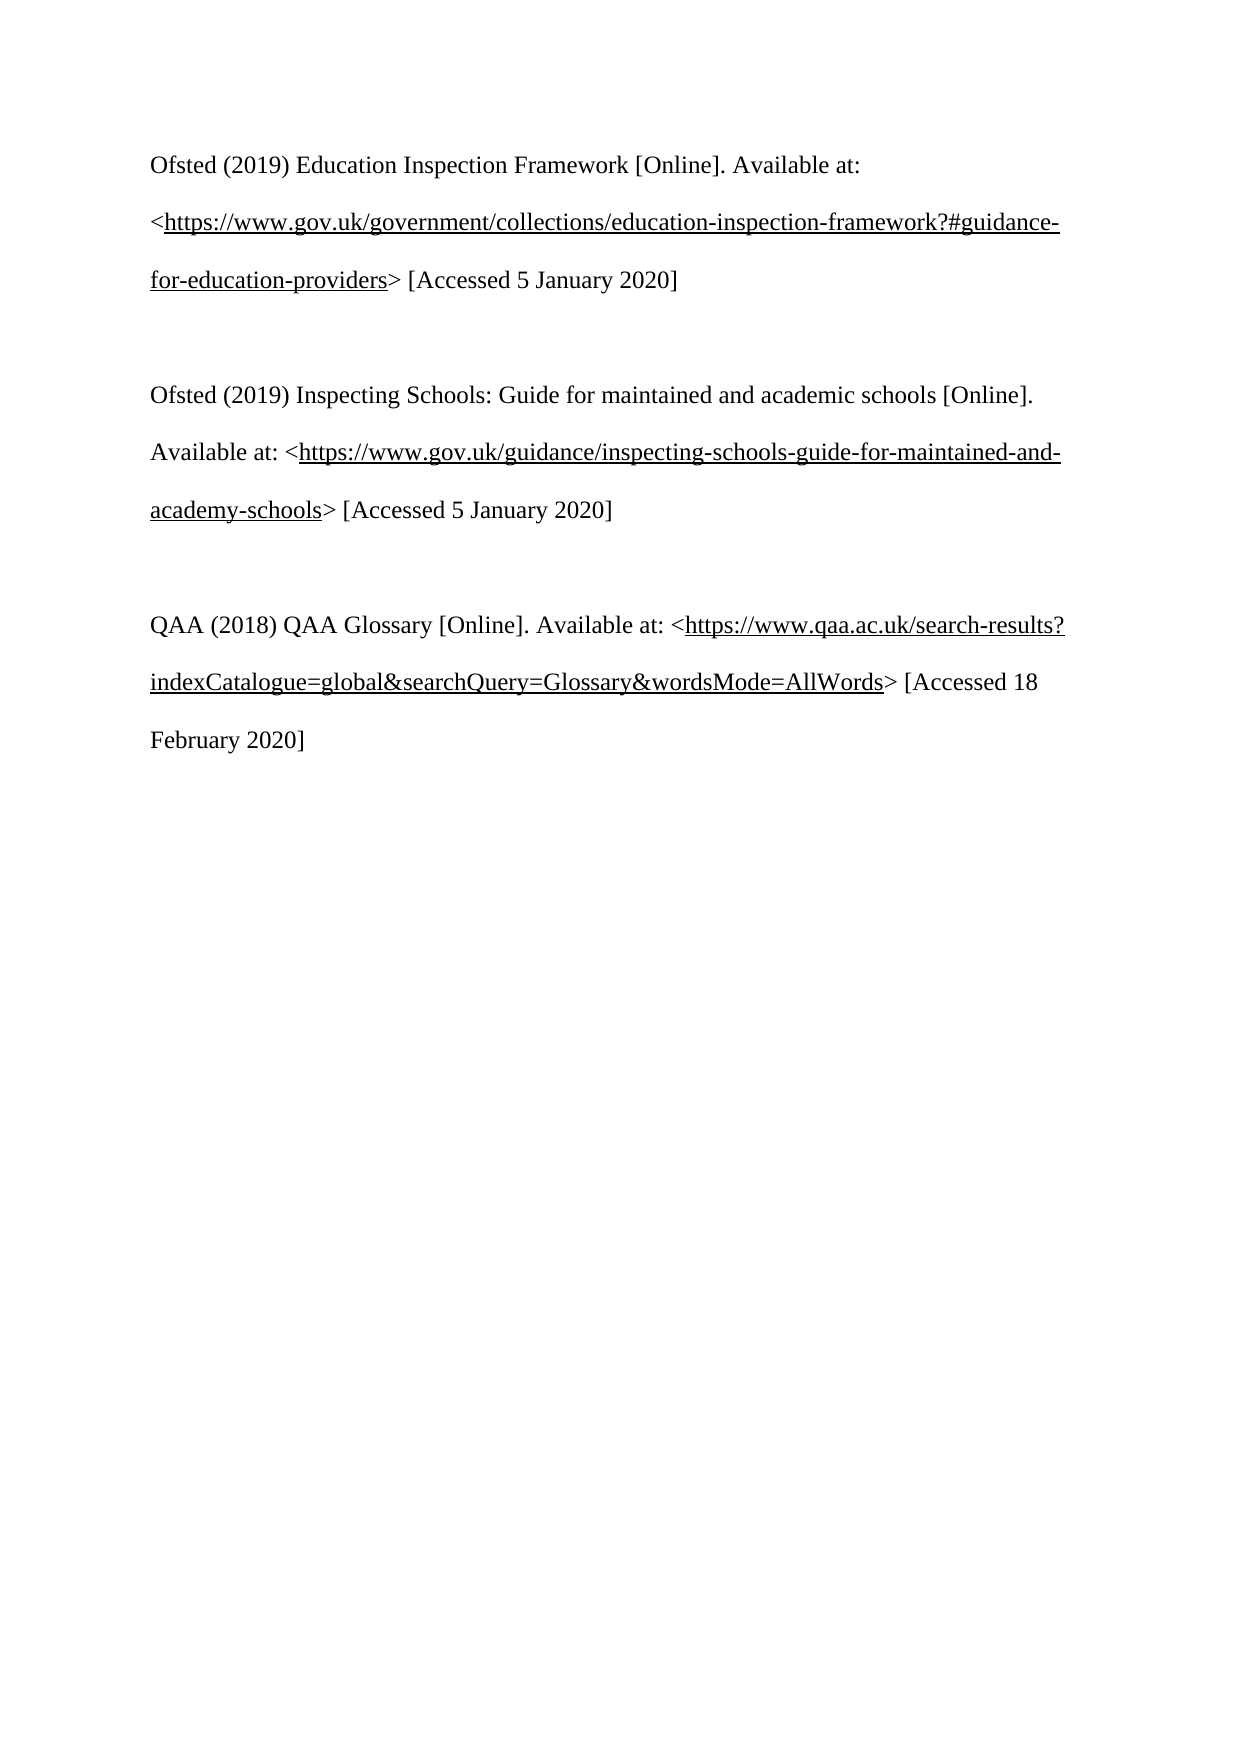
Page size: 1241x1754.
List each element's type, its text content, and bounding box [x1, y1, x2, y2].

text Ofsted (2019) Inspecting Schools: Guide for maintained and academic schools [Online]. Available at: <https://www.gov.uk/guidance/inspecting-schools-guide-for-maintained-and-academy-schools> [Accessed 5 January 2020] [150, 380, 1090, 524]
text Ofsted (2019) Education Inspection Framework [Online]. Available at: <https://www.gov.uk/government/collections/education-inspection-framework?#guidance-for-education-providers> [Accessed 5 January 2020] [150, 150, 1090, 294]
text QAA (2018) QAA Glossary [Online]. Available at: <https://www.qaa.ac.uk/search-results?indexCatalogue=global&searchQuery=Glossary&wordsMode=AllWords> [Accessed 18 February 2020] [150, 610, 1090, 754]
